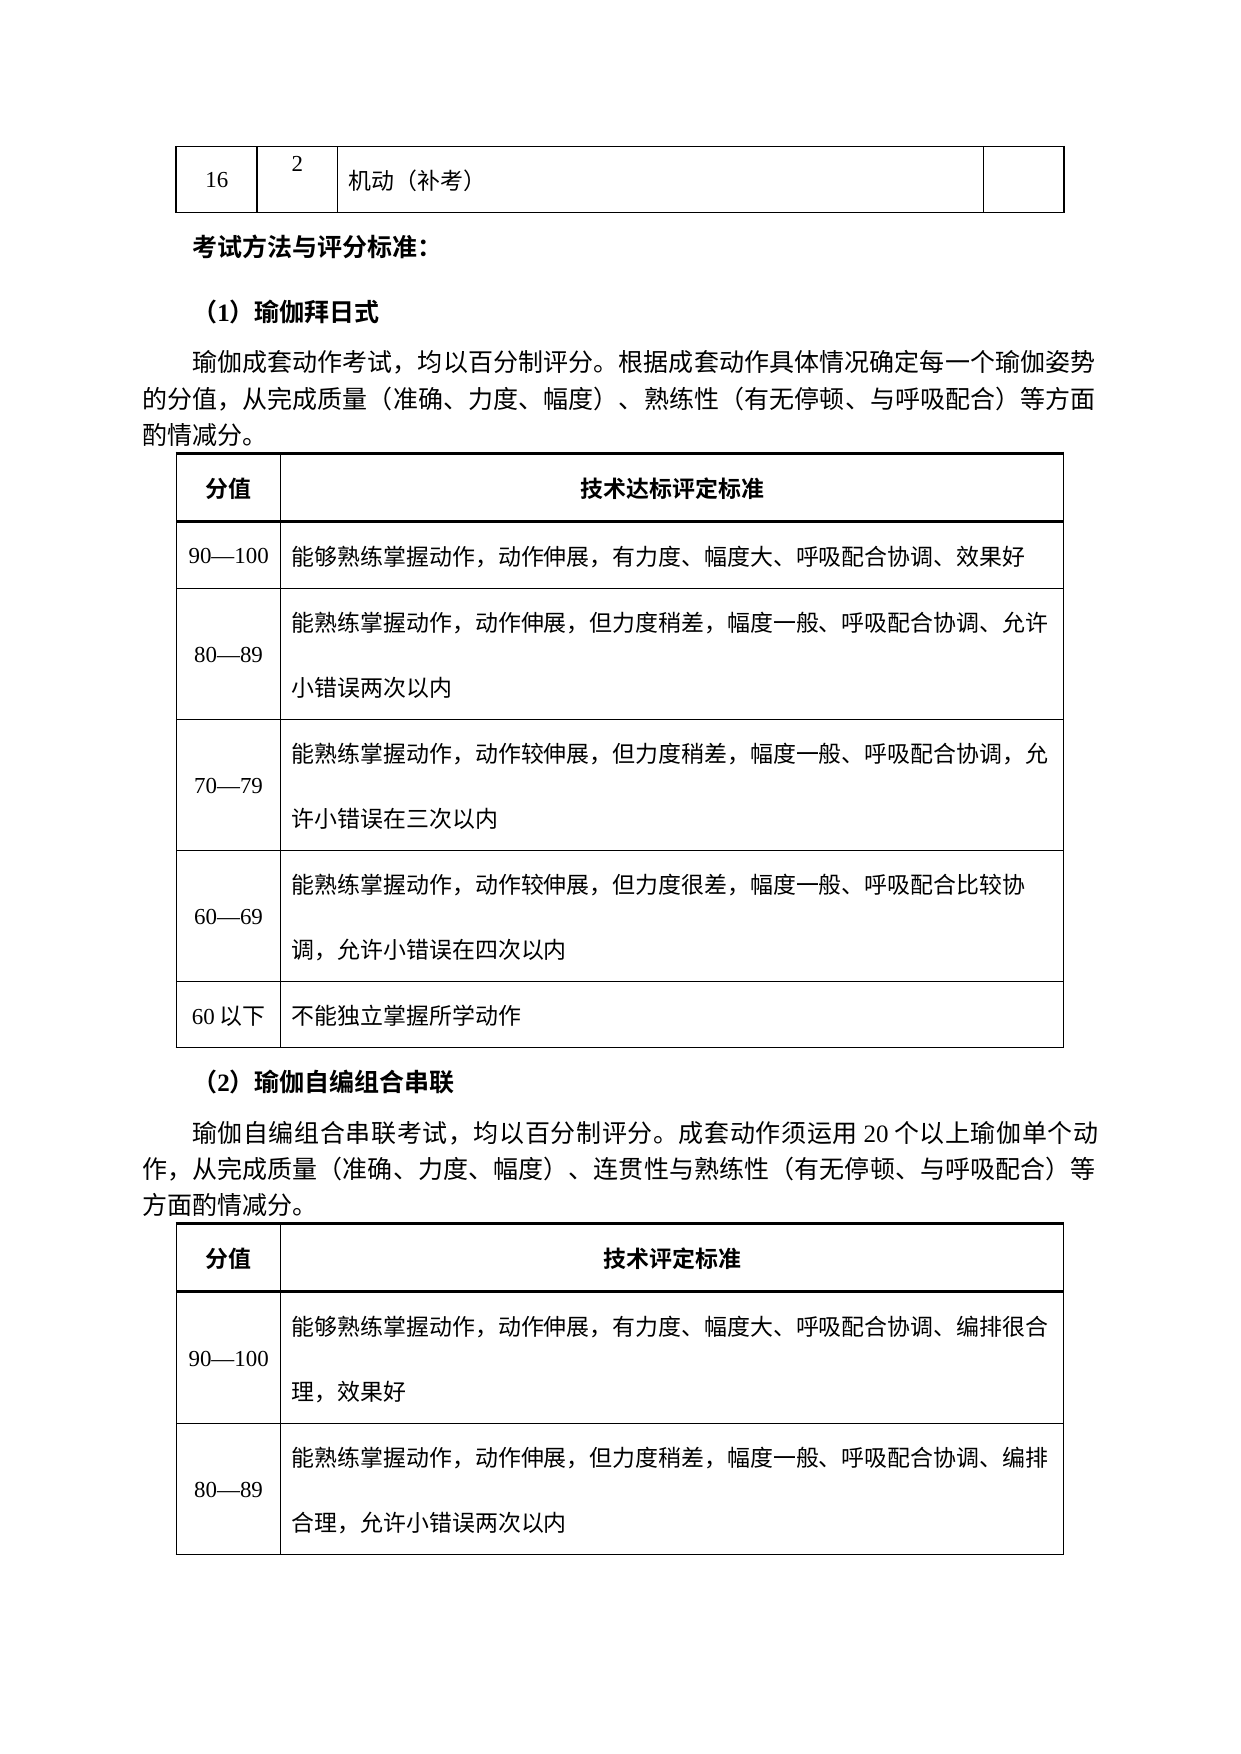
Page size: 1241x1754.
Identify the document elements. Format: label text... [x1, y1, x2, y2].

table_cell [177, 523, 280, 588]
text 瑜伽成套动作考试，均以百分制评分。根据成套动作具体情况确定每一个瑜伽姿势的分值，从完成质量（准确、力度、幅度）、熟练性（有无停顿、与呼吸配合）等方面酌情减分。 [142, 343, 1098, 452]
text 考试方法与评分标准： [142, 213, 1098, 278]
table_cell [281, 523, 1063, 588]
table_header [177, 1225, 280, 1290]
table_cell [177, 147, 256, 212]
text （1）瑜伽拜日式 [142, 278, 1098, 343]
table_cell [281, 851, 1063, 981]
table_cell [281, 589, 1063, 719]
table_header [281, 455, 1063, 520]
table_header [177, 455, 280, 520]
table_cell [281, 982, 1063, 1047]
text （2）瑜伽自编组合串联 [142, 1048, 1098, 1113]
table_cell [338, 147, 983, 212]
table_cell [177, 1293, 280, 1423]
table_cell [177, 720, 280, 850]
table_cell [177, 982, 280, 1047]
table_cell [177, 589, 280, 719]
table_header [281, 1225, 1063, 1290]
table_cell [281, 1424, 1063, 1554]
text 瑜伽自编组合串联考试，均以百分制评分。成套动作须运用20个以上瑜伽单个动作，从完成质量（准确、力度、幅度）、连贯性与熟练性（有无停顿、与呼吸配合）等方面酌情减分。 [142, 1113, 1098, 1222]
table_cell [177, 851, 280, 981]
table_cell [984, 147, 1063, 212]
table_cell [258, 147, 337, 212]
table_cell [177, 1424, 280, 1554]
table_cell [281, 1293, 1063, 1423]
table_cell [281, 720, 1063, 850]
